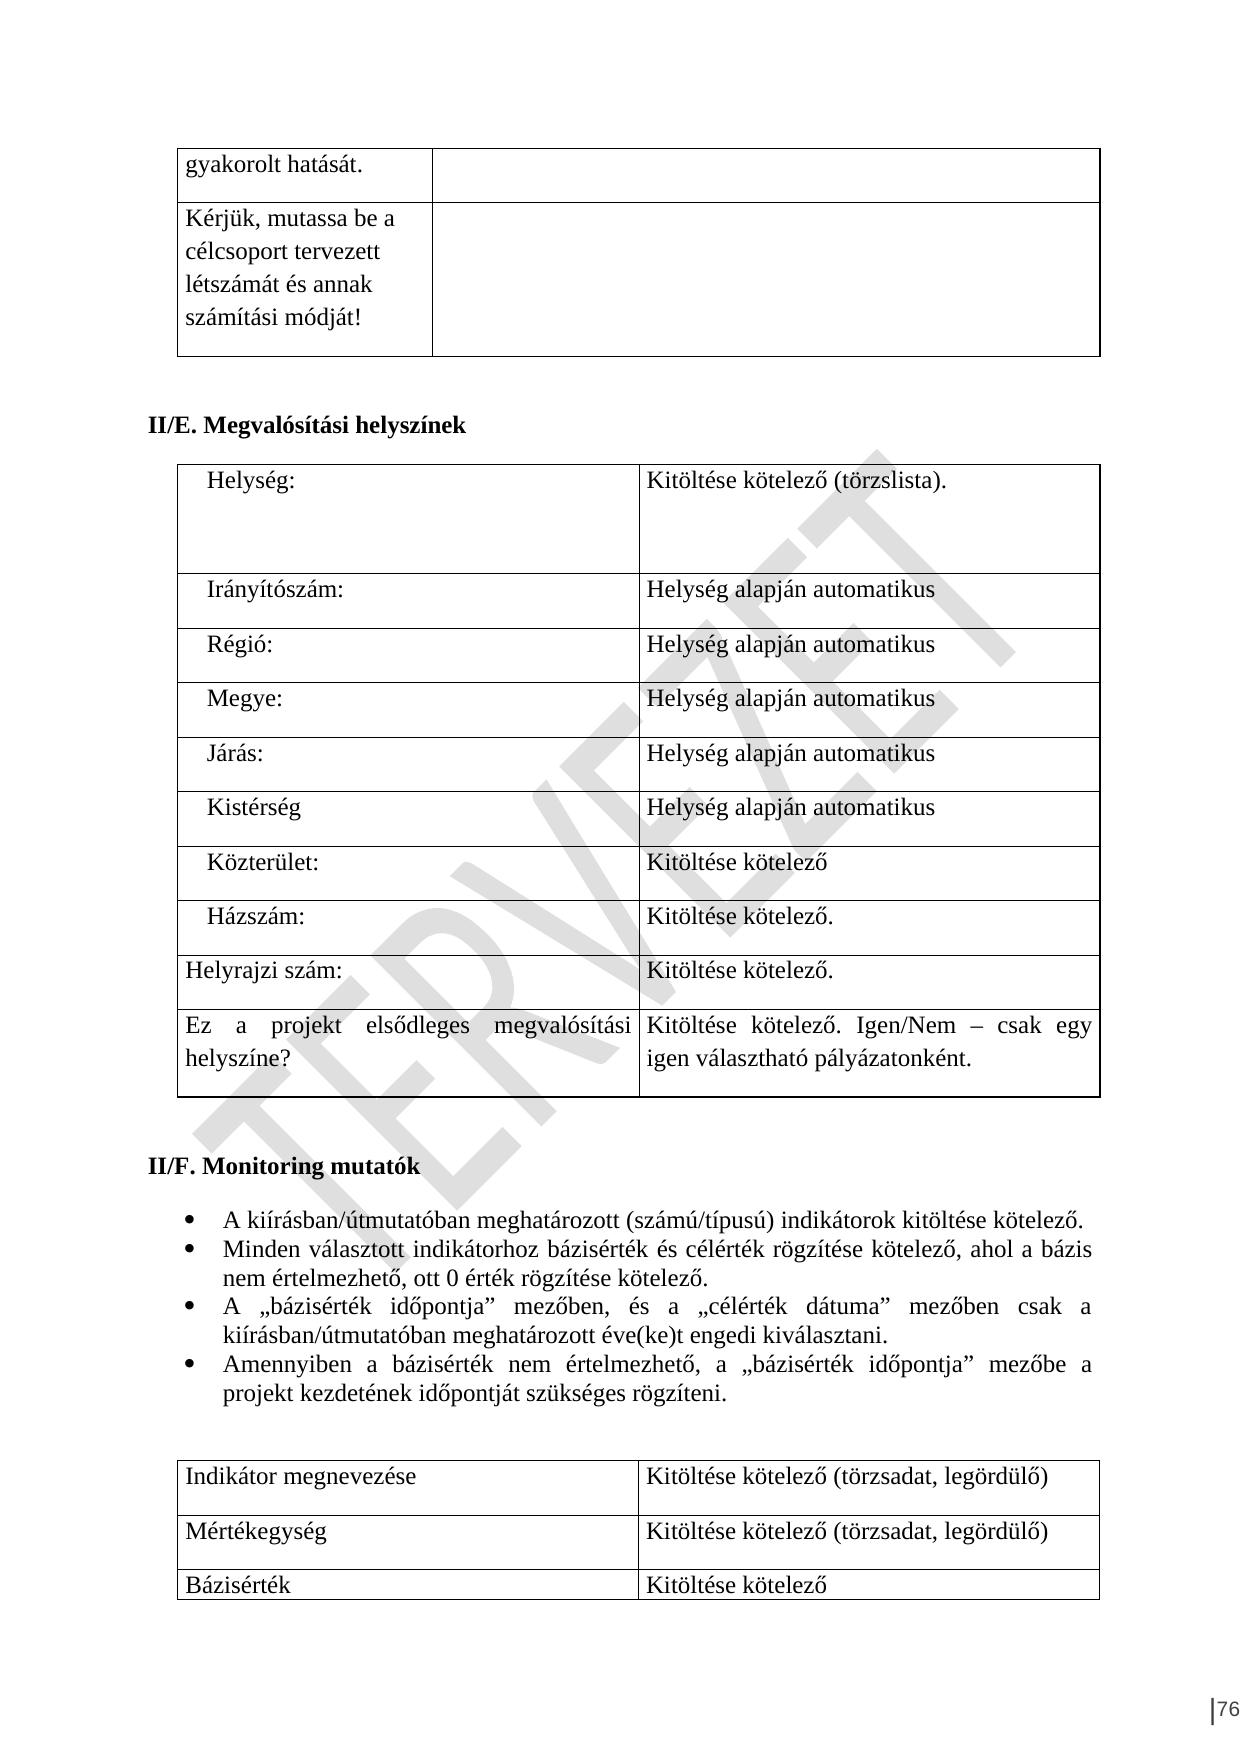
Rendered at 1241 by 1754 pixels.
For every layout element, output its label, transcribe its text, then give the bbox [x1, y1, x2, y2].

table_cell Közterület: [178, 847, 639, 900]
table_cell Helyrajzi szám: [178, 956, 639, 1009]
table_cell Helység alapján automatikus [640, 574, 1099, 628]
table_cell Házszám: [178, 901, 639, 954]
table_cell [433, 149, 1099, 202]
table_cell Kitöltése kötelező [640, 847, 1099, 900]
table_cell Helység alapján automatikus [640, 792, 1099, 846]
list Minden választott indikátorhoz bázisérték és célérték rögzítése kötelező, ahol a bázis nem értelmezhető, ott 0 érték rögzítése kötelező. [185, 1234, 1093, 1291]
table_cell Kistérség [178, 792, 639, 846]
table_cell Járás: [178, 738, 639, 791]
text II/F. Monitoring mutatók [148, 1151, 1093, 1180]
table_cell Ez a projekt elsődleges megvalósítási helyszíne? [178, 1010, 639, 1096]
table_cell Bázisérték [178, 1570, 638, 1599]
table_cell Irányítószám: [178, 574, 639, 628]
table_cell Helység alapján automatikus [640, 683, 1099, 737]
table_cell Helység alapján automatikus [640, 738, 1099, 791]
table_cell [433, 203, 1099, 356]
table_header Indikátor megnevezése [178, 1461, 638, 1515]
table_cell Kitöltése kötelező. Igen/Nem – csak egy igen választható pályázatonként. [640, 1010, 1099, 1096]
text II/E. Megvalósítási helyszínek [148, 411, 1093, 439]
table_cell Régió: [178, 629, 639, 682]
list Amennyiben a bázisérték nem értelmezhető, a „bázisérték időpontja” mezőbe a projekt kezdetének időpontját szükséges rögzíteni. [185, 1349, 1093, 1406]
table_header Kitöltése kötelező (törzslista). [640, 465, 1099, 573]
list A „bázisérték időpontja” mezőben, és a „célérték dátuma” mezőben csak a kiírásban/útmutatóban meghatározott éve(ke)t engedi kiválasztani. [185, 1291, 1093, 1349]
table_cell Megye: [178, 683, 639, 737]
table_header Helység: [178, 465, 639, 573]
table_header Kitöltése kötelező (törzsadat, legördülő) [639, 1461, 1099, 1515]
table_cell Kitöltése kötelező (törzsadat, legördülő) [639, 1516, 1099, 1569]
list A kiírásban/útmutatóban meghatározott (számú/típusú) indikátorok kitöltése kötelező. [185, 1205, 1093, 1234]
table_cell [178, 149, 432, 202]
table_cell Mértékegység [178, 1516, 638, 1569]
table_cell Kitöltése kötelező. [640, 901, 1099, 954]
table_cell Kitöltése kötelező. [640, 956, 1099, 1009]
table_cell Kérjük, mutassa be a célcsoport tervezett létszámát és annak számítási módját! [178, 203, 432, 356]
table_cell Helység alapján automatikus [640, 629, 1099, 682]
table_cell Kitöltése kötelező [639, 1570, 1099, 1599]
